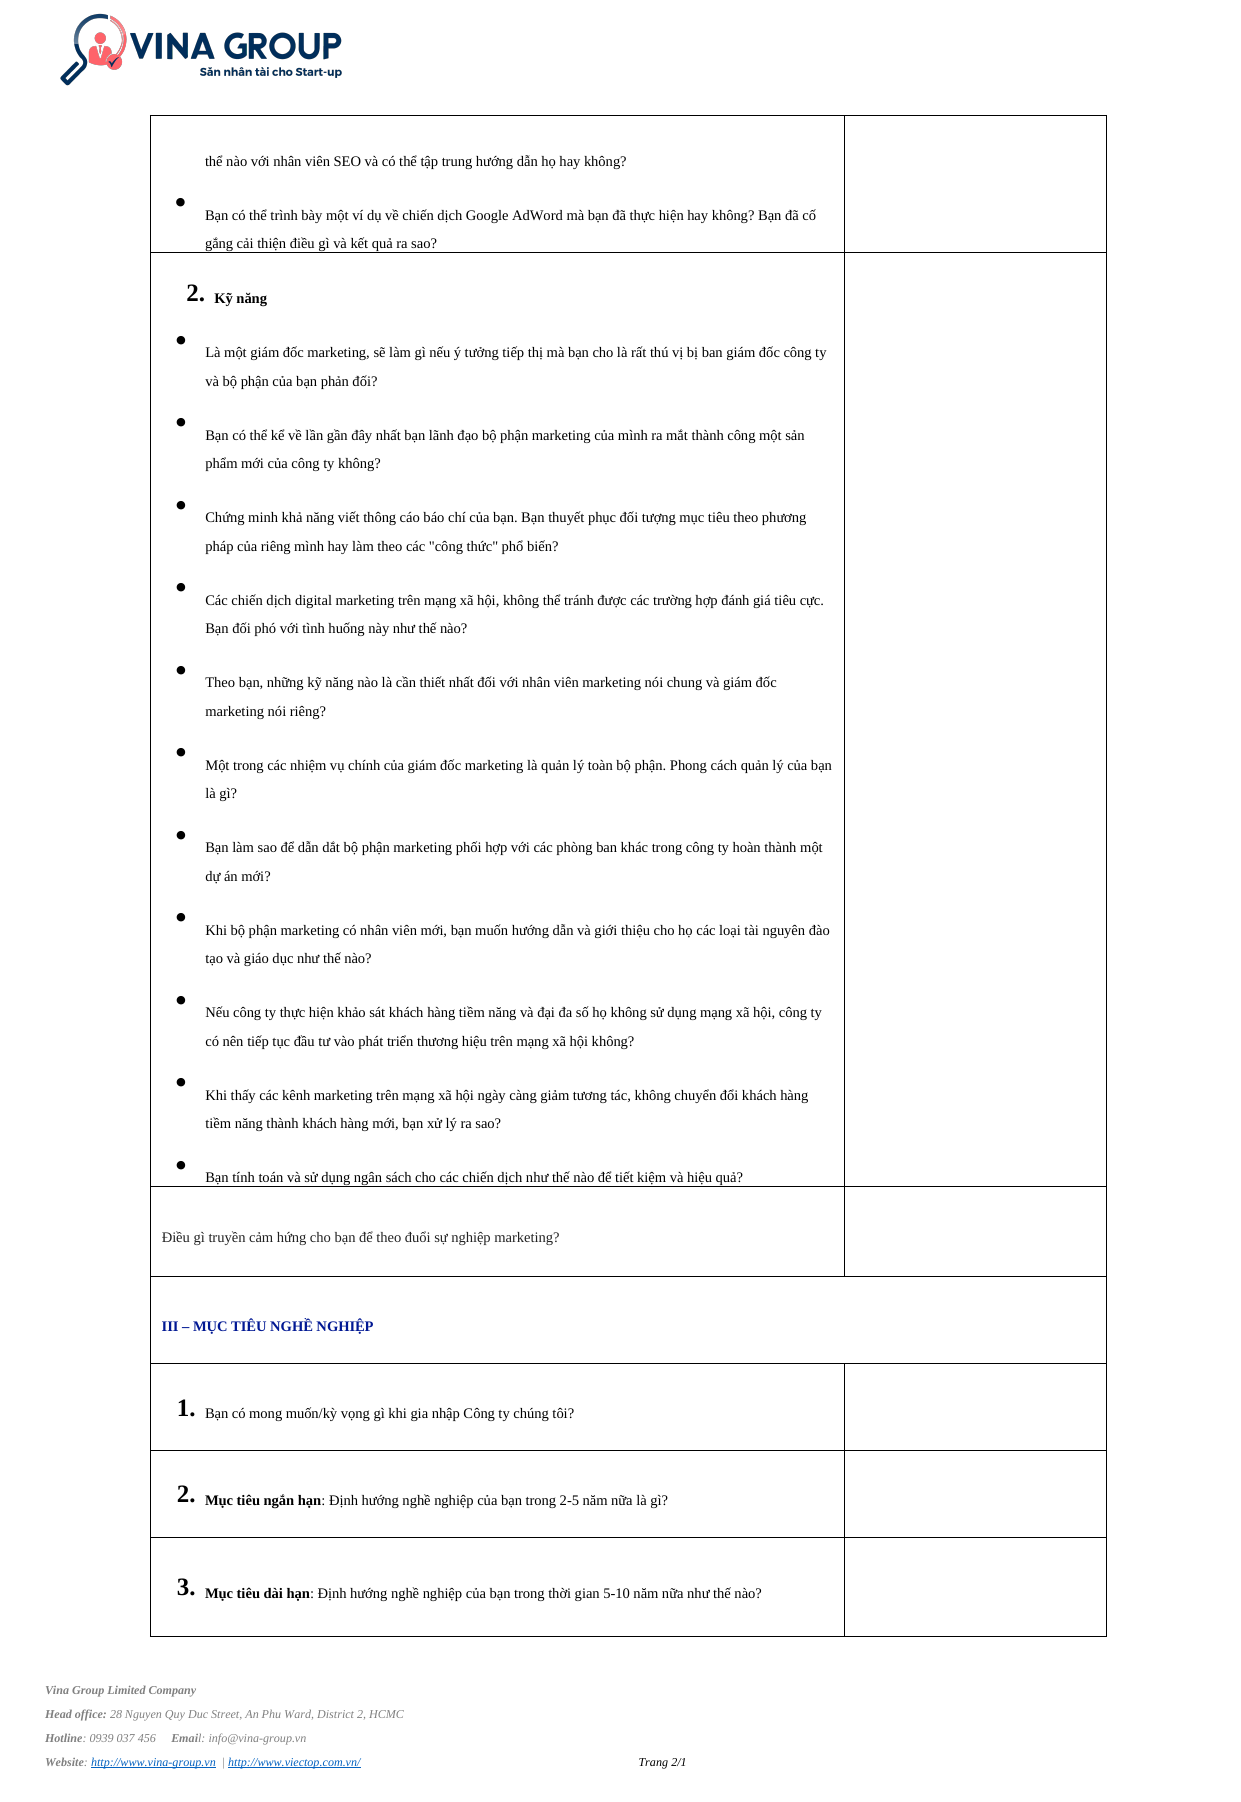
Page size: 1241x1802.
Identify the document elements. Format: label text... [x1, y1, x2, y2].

table_cell III – MỤC TIÊU NGHỀ NGHIỆP [151, 1277, 1106, 1363]
table_cell Điều gì truyền cảm hứng cho bạn để theo đuổi sự nghiệp marketing? [151, 1187, 844, 1276]
table_cell [845, 116, 1106, 252]
table_cell Mục tiêu dài hạn: Định hướng nghề nghiệp của bạn trong thời gian 5-10 năm nữa như thế nào? [151, 1538, 844, 1636]
table_cell Kỹ năng Là một giám đốc marketing, sẽ làm gì nếu ý tưởng tiếp thị mà bạn cho là rất thú vị bị ban giám đốc công ty và bộ phận của bạn phản đối? Bạn có thể kể về lần gần đây nhất bạn lãnh đạo bộ phận marketing của mình ra mắt thành công một sản phẩm mới của công ty không? Chứng minh khả năng viết thông cáo báo chí của bạn. Bạn thuyết phục đối tượng mục tiêu theo phương pháp của riêng mình hay làm theo các "công thức" phổ biến? Các chiến dịch digital marketing trên mạng xã hội, không thể tránh được các trường hợp đánh giá tiêu cực. Bạn đối phó với tình huống này như thế nào? Theo bạn, những kỹ năng nào là cần thiết nhất đối với nhân viên marketing nói chung và giám đốc marketing nói riêng? Một trong các nhiệm vụ chính của giám đốc marketing là quản lý toàn bộ phận. Phong cách quản lý của bạn là gì? Bạn làm sao để dẫn dắt bộ phận marketing phối hợp với các phòng ban khác trong công ty hoàn thành một dự án mới? Khi bộ phận marketing có nhân viên mới, bạn muốn hướng dẫn và giới thiệu cho họ các loại tài nguyên đào tạo và giáo dục như thế nào? Nếu công ty thực hiện khảo sát khách hàng tiềm năng và đại đa số họ không sử dụng mạng xã hội, công ty có nên tiếp tục đầu tư vào phát triển thương hiệu trên mạng xã hội không? Khi thấy các kênh marketing trên mạng xã hội ngày càng giảm tương tác, không chuyển đổi khách hàng tiềm năng thành khách hàng mới, bạn xử lý ra sao? Bạn tính toán và sử dụng ngân sách cho các chiến dịch như thế nào để tiết kiệm và hiệu quả? [151, 253, 844, 1186]
table_cell [845, 1451, 1106, 1537]
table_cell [151, 116, 844, 252]
table_cell [845, 1538, 1106, 1636]
table_cell [845, 1364, 1106, 1450]
table_cell [845, 253, 1106, 1186]
table_cell [845, 1187, 1106, 1276]
table_cell Mục tiêu ngắn hạn: Định hướng nghề nghiệp của bạn trong 2-5 năm nữa là gì? [151, 1451, 844, 1537]
picture [44, 0, 348, 91]
table_cell Bạn có mong muốn/kỳ vọng gì khi gia nhập Công ty chúng tôi? [151, 1364, 844, 1450]
